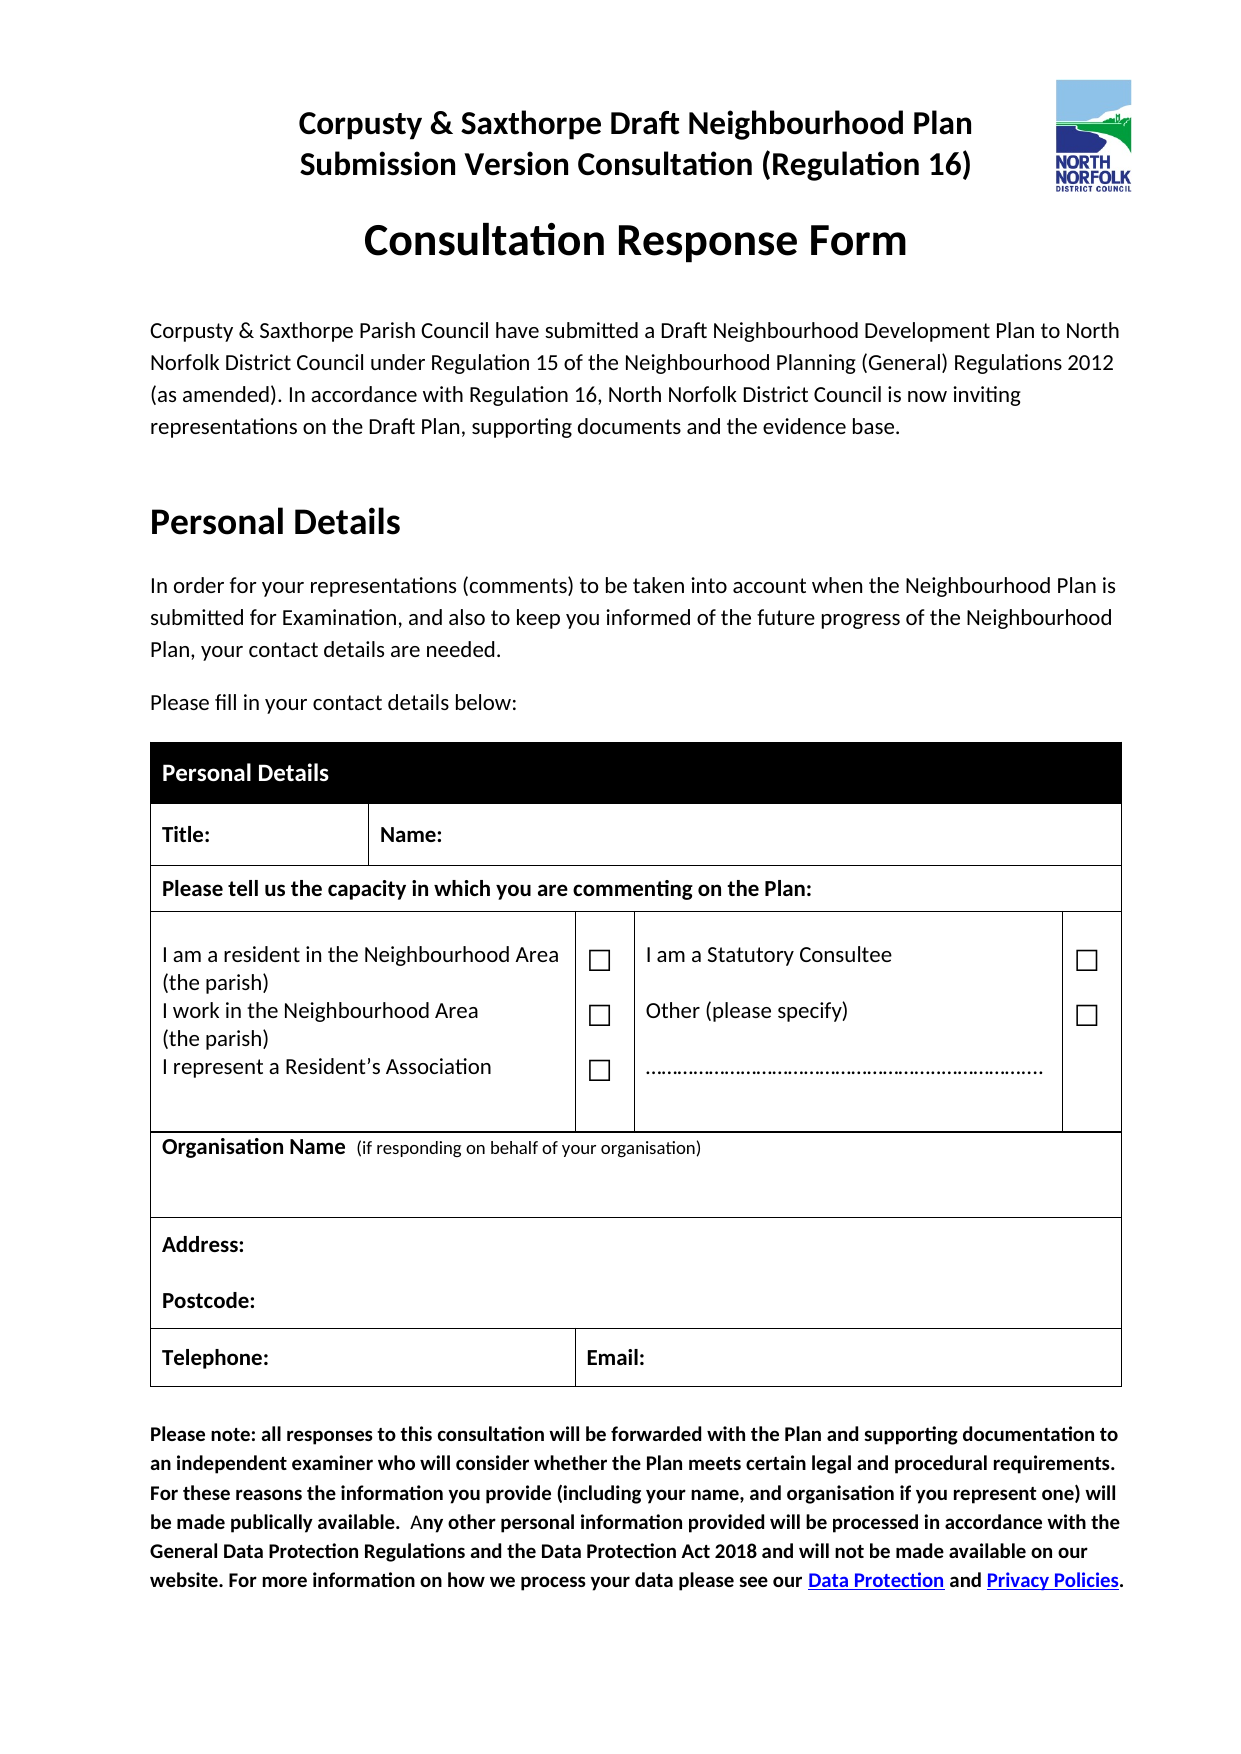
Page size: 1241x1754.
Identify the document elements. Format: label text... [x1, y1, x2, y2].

table_cell I am a Statutory Consultee Other (please specify) ………………………………………………..…………….... [635, 912, 1062, 1131]
text Please note: all responses to this consultation will be forwarded with the Plan and supporting documentation to an independent examiner who will consider whether the Plan meets certain legal and procedural requirements. For these reasons the information you provide (including your name, and organisation if you represent one) will be made publically available. Any other personal information provided will be processed in accordance with the General Data Protection Regulations and the Data Protection Act 2018 and will not be made available on our website. For more information on how we process your data please see our Data Protection and Privacy Policies. [150, 1387, 1139, 1593]
text Corpusty & Saxthorpe Parish Council have submitted a Draft Neighbourhood Development Plan to North Norfolk District Council under Regulation 15 of the Neighbourhood Planning (General) Regulations 2012 (as amended). In accordance with Regulation 16, North Norfolk District Council is now inviting representations on the Draft Plan, supporting documents and the evidence base. [150, 296, 1139, 473]
table_cell Organisation Name (if responding on behalf of your organisation) [151, 1133, 1121, 1217]
text Submission Version Consultation (Regulation 16) [150, 142, 1122, 211]
text In order for your representations (comments) to be taken into account when the Neighbourhood Plan is submitted for Examination, and also to keep you informed of the future progress of the Neighbourhood Plan, your contact details are needed. [150, 571, 1139, 663]
table_cell Title: [151, 804, 368, 865]
text Personal Details [150, 498, 1139, 543]
table_cell [1063, 912, 1121, 1131]
table_cell Address: Postcode: [151, 1218, 1121, 1328]
text Corpusty & Saxthorpe Draft Neighbourhood Plan [150, 102, 1055, 142]
table_cell I am a resident in the Neighbourhood Area (the parish) I work in the Neighbourhood Area (the parish) I represent a Resident’s Association [151, 912, 575, 1131]
table_cell Name: [369, 804, 1121, 865]
picture [1055, 79, 1132, 192]
table_cell Email: [576, 1329, 1121, 1386]
table_cell Telephone: [151, 1329, 575, 1386]
text Please fill in your contact details below: [150, 688, 1139, 717]
table_cell Please tell us the capacity in which you are commenting on the Plan: [151, 866, 1121, 911]
table_cell [576, 912, 634, 1131]
text Consultation Response Form [150, 211, 1122, 267]
table_header Personal Details [151, 743, 1121, 803]
